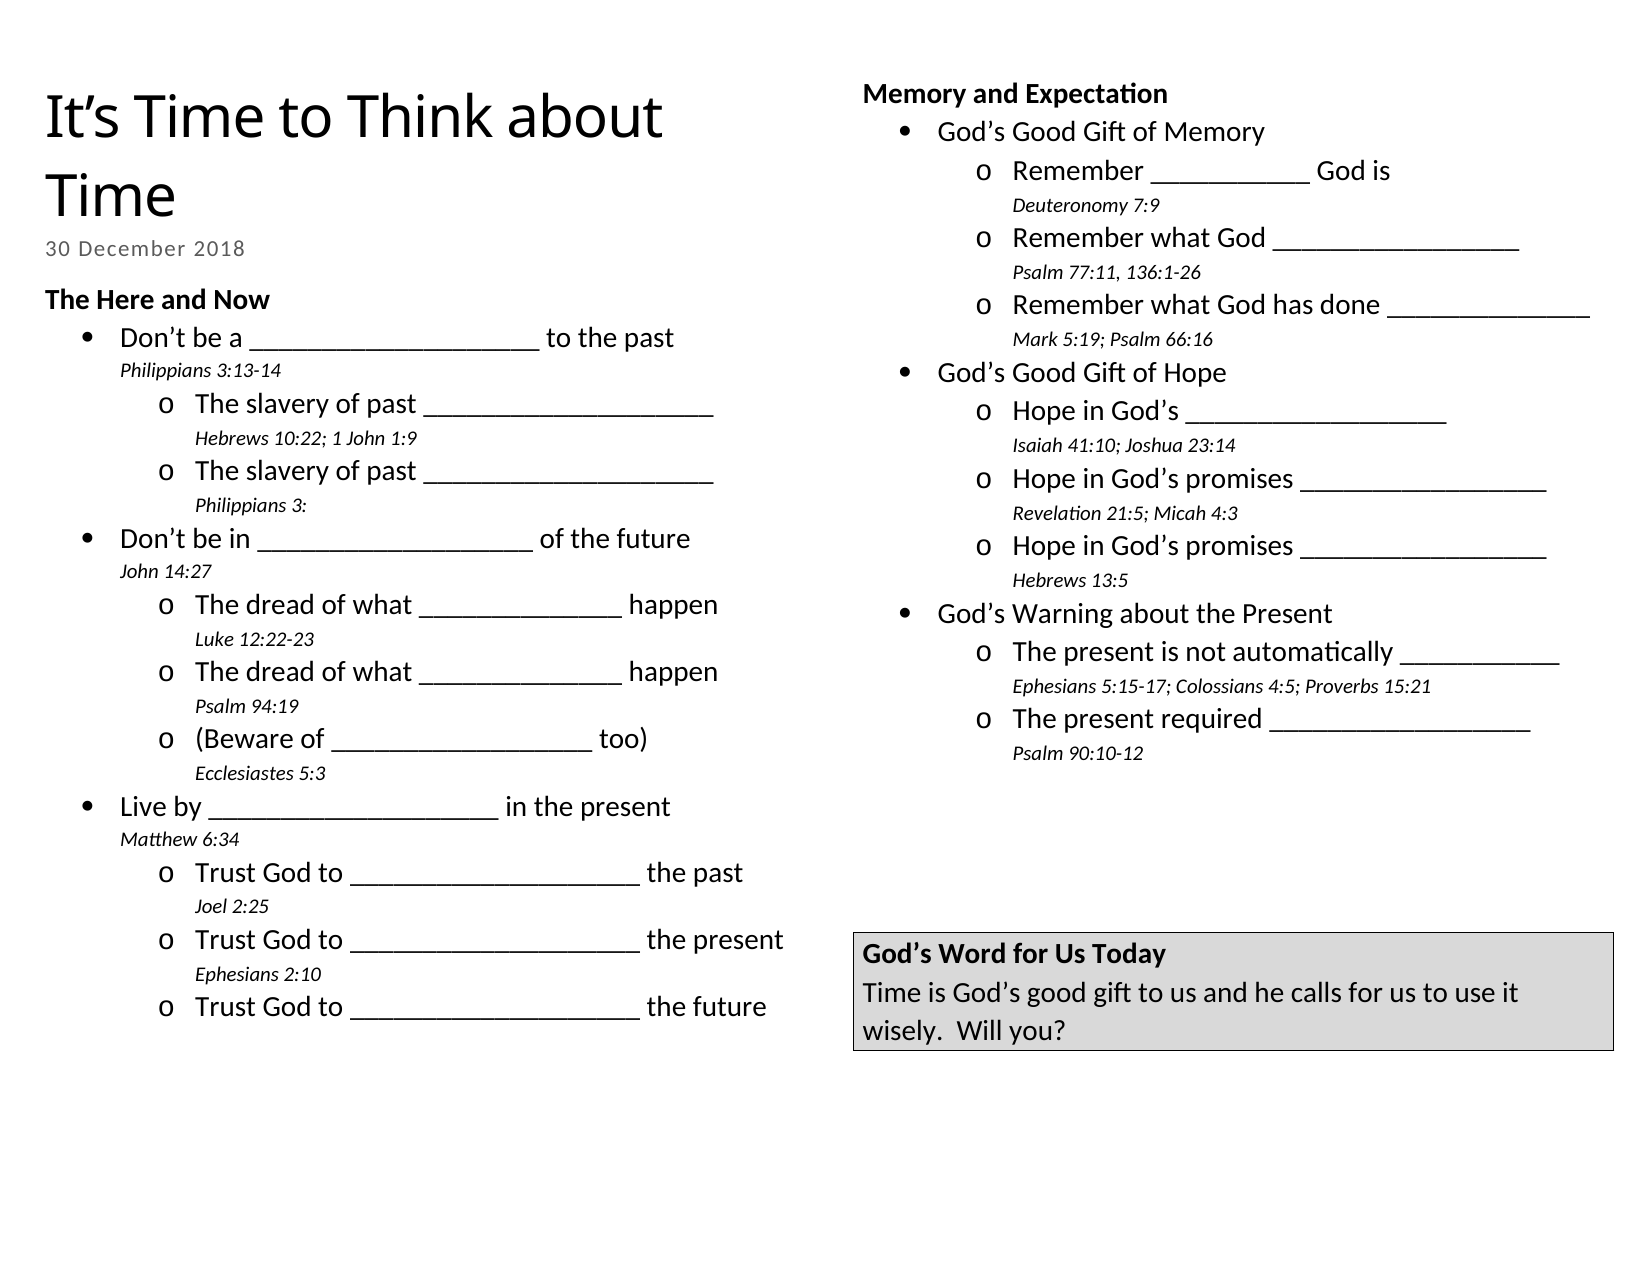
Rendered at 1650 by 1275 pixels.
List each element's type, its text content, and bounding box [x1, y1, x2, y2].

text Memory and Expectation [862, 75, 1605, 111]
list The slavery of past ____________________ [157, 385, 787, 422]
list Hebrews 13:5 [1012, 567, 1605, 593]
list Ephesians 5:15-17; Colossians 4:5; Proverbs 15:21 [1012, 673, 1605, 698]
list The present required __________________ [975, 701, 1605, 738]
list Trust God to ____________________ the present [157, 921, 787, 958]
list Hope in God’s promises _________________ [975, 527, 1605, 564]
list Revelation 21:5; Micah 4:3 [1012, 500, 1605, 525]
list God’s Good Gift of Hope [900, 354, 1605, 390]
text The Here and Now [45, 281, 787, 316]
list God’s Warning about the Present [900, 595, 1605, 630]
list Joel 2:25 [195, 894, 787, 919]
list Deuteronomy 7:9 [1012, 192, 1605, 217]
list Remember what God has done ______________ [975, 287, 1605, 324]
list The dread of what ______________ happen [157, 653, 787, 690]
title It’s Time to Think about Time [45, 75, 787, 234]
list Don’t be a ____________________ to the past [82, 319, 787, 355]
list Matthew 6:34 [120, 826, 787, 852]
list Hebrews 10:22; 1 John 1:9 [195, 425, 787, 451]
list Ephesians 2:10 [195, 961, 787, 987]
list Trust God to ____________________ the future [157, 988, 787, 1026]
list The dread of what ______________ happen [157, 586, 787, 623]
list Philippians 3: [195, 492, 787, 518]
list Mark 5:19; Psalm 66:16 [1012, 327, 1605, 352]
text Time is God’s good gift to us and he calls for us to use it wisely. Will you? [854, 971, 1613, 1050]
subtitle 30 December 2018 [45, 234, 787, 262]
list Trust God to ____________________ the past [157, 854, 787, 891]
list Psalm 94:19 [195, 693, 787, 718]
list Luke 12:22-23 [195, 626, 787, 651]
text God’s Word for Us Today [854, 933, 1613, 971]
list Remember ___________ God is [975, 152, 1605, 189]
list Hope in God’s promises _________________ [975, 460, 1605, 497]
list Isaiah 41:10; Joshua 23:14 [1012, 432, 1605, 458]
list The present is not automatically ___________ [975, 633, 1605, 670]
list Live by ____________________ in the present [82, 788, 787, 823]
list God’s Good Gift of Memory [900, 113, 1605, 149]
list John 14:27 [120, 558, 787, 584]
list The slavery of past ____________________ [157, 452, 787, 489]
list Hope in God’s __________________ [975, 392, 1605, 429]
list Psalm 90:10-12 [1012, 741, 1605, 766]
list Psalm 77:11, 136:1-26 [1012, 259, 1605, 285]
list Ecclesiastes 5:3 [195, 761, 787, 786]
list Philippians 3:13-14 [120, 358, 787, 383]
list (Beware of __________________ too) [157, 721, 787, 758]
list Remember what God _________________ [975, 219, 1605, 256]
list Don’t be in ___________________ of the future [82, 520, 787, 556]
